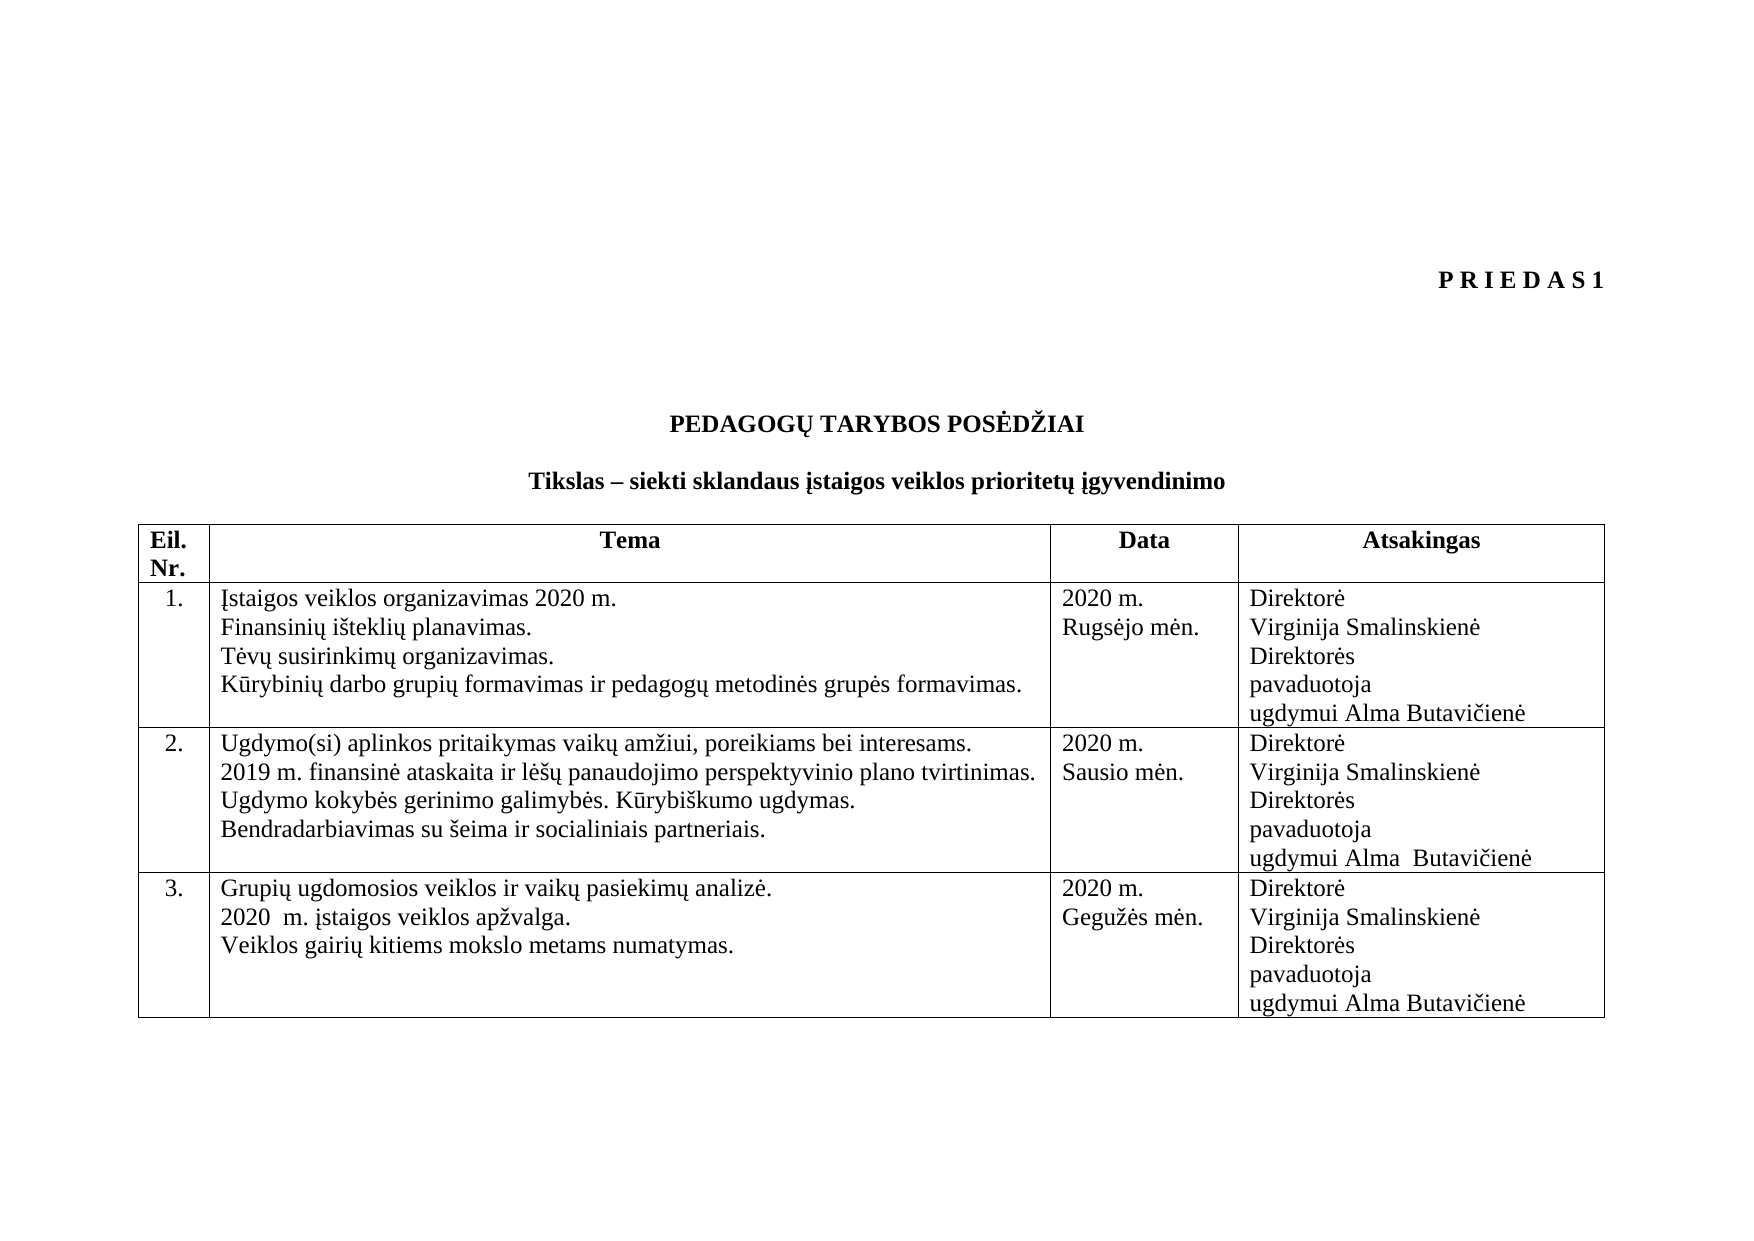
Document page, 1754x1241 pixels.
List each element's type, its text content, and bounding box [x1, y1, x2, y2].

text Tikslas – siekti sklandaus įstaigos veiklos prioritetų įgyvendinimo [150, 466, 1604, 495]
table_cell 3. [139, 873, 209, 1017]
table_header Atsakingas [1239, 525, 1604, 582]
text PEDAGOGŲ TARYBOS POSĖDŽIAI [150, 409, 1604, 437]
table_cell 2020 m. Gegužės mėn. [1051, 873, 1238, 1017]
table_cell Grupių ugdomosios veiklos ir vaikų pasiekimų analizė. 2020 m. įstaigos veiklos apžvalga. Veiklos gairių kitiems mokslo metams numatymas. [210, 873, 1050, 1017]
table_cell Direktorė Virginija Smalinskienė Direktorės pavaduotoja ugdymui Alma Butavičienė [1239, 728, 1604, 872]
table_cell 2020 m. Rugsėjo mėn. [1051, 583, 1238, 727]
table_cell 1. [139, 583, 209, 727]
table_cell Direktorė Virginija Smalinskienė Direktorės pavaduotoja ugdymui Alma Butavičienė [1239, 873, 1604, 1017]
table_header Eil. Nr. [139, 525, 209, 582]
table_cell 2020 m. Sausio mėn. [1051, 728, 1238, 872]
table_cell Įstaigos veiklos organizavimas 2020 m. Finansinių išteklių planavimas. Tėvų susirinkimų organizavimas. Kūrybinių darbo grupių formavimas ir pedagogų metodinės grupės formavimas. [210, 583, 1050, 727]
table_header Tema [210, 525, 1050, 582]
table_cell Ugdymo(si) aplinkos pritaikymas vaikų amžiui, poreikiams bei interesams. 2019 m. finansinė ataskaita ir lėšų panaudojimo perspektyvinio plano tvirtinimas. Ugdymo kokybės gerinimo galimybės. Kūrybiškumo ugdymas. Bendradarbiavimas su šeima ir socialiniais partneriais. [210, 728, 1050, 872]
table_cell 2. [139, 728, 209, 872]
text P R I E D A S 1 [150, 265, 1604, 294]
table_cell Direktorė Virginija Smalinskienė Direktorės pavaduotoja ugdymui Alma Butavičienė [1239, 583, 1604, 727]
table_header Data [1051, 525, 1238, 582]
